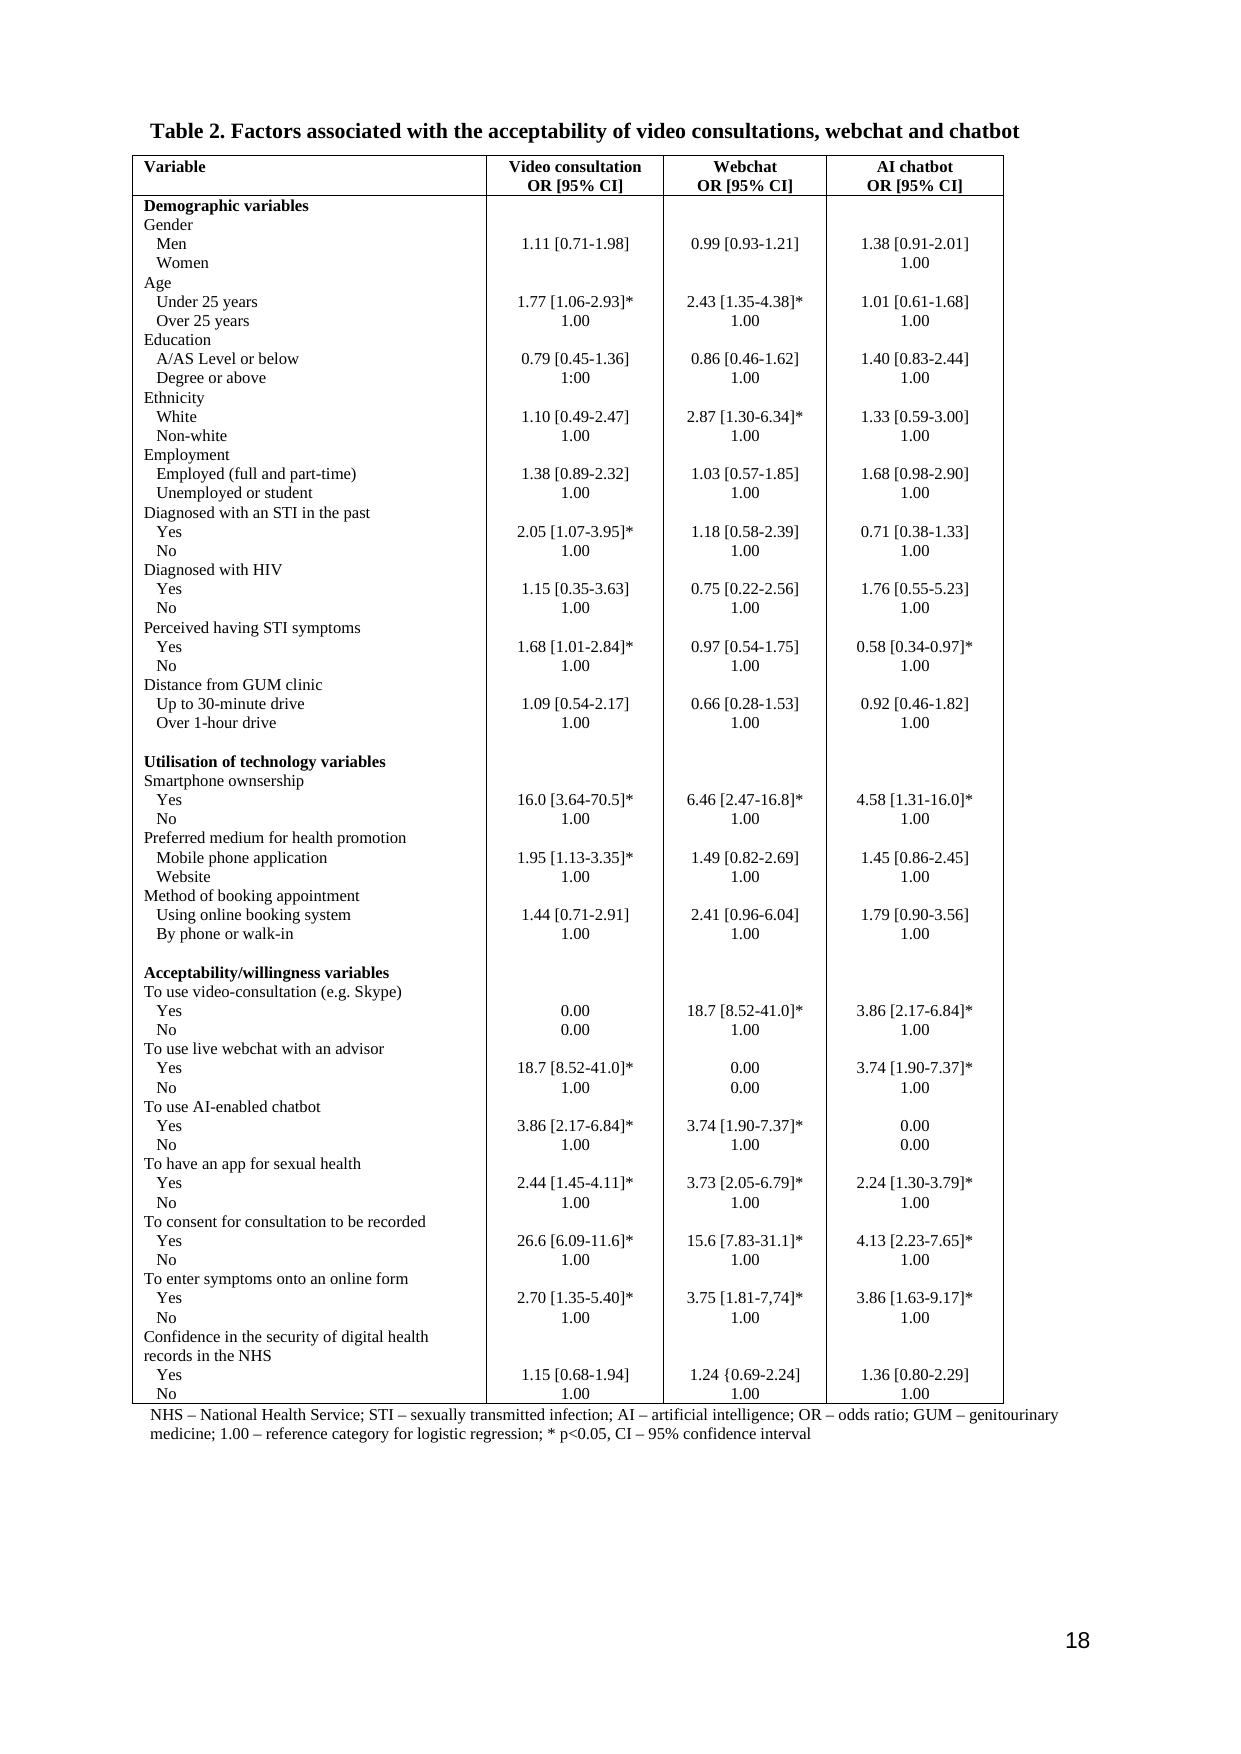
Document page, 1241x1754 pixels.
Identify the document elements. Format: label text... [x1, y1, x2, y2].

text Table 2. Factors associated with the acceptability of video consultations, webchat and chatbot [150, 118, 1090, 143]
table_header Webchat OR [95% CI] [664, 156, 826, 195]
table_cell 1.11 [0.71-1.98] 1.77 [1.06-2.93]* 1.00 0.79 [0.45-1.36] 1:00 1.10 [0.49-2.47] 1.00 1.38 [0.89-2.32] 1.00 2.05 [1.07-3.95]* 1.00 1.15 [0.35-3.63] 1.00 1.68 [1.01-2.84]* 1.00 1.09 [0.54-2.17] 1.00 16.0 [3.64-70.5]* 1.00 1.95 [1.13-3.35]* 1.00 1.44 [0.71-2.91] 1.00 0.00 0.00 18.7 [8.52-41.0]* 1.00 3.86 [2.17-6.84]* 1.00 2.44 [1.45-4.11]* 1.00 26.6 [6.09-11.6]* 1.00 2.70 [1.35-5.40]* 1.00 1.15 [0.68-1.94] 1.00 [487, 196, 663, 1403]
table_header Variable [133, 156, 486, 195]
table_cell 1.38 [0.91-2.01] 1.00 1.01 [0.61-1.68] 1.00 1.40 [0.83-2.44] 1.00 1.33 [0.59-3.00] 1.00 1.68 [0.98-2.90] 1.00 0.71 [0.38-1.33] 1.00 1.76 [0.55-5.23] 1.00 0.58 [0.34-0.97]* 1.00 0.92 [0.46-1.82] 1.00 4.58 [1.31-16.0]* 1.00 1.45 [0.86-2.45] 1.00 1.79 [0.90-3.56] 1.00 3.86 [2.17-6.84]* 1.00 3.74 [1.90-7.37]* 1.00 0.00 0.00 2.24 [1.30-3.79]* 1.00 4.13 [2.23-7.65]* 1.00 3.86 [1.63-9.17]* 1.00 1.36 [0.80-2.29] 1.00 [827, 196, 1003, 1403]
table_cell 0.99 [0.93-1.21] 2.43 [1.35-4.38]* 1.00 0.86 [0.46-1.62] 1.00 2.87 [1.30-6.34]* 1.00 1.03 [0.57-1.85] 1.00 1.18 [0.58-2.39] 1.00 0.75 [0.22-2.56] 1.00 0.97 [0.54-1.75] 1.00 0.66 [0.28-1.53] 1.00 6.46 [2.47-16.8]* 1.00 1.49 [0.82-2.69] 1.00 2.41 [0.96-6.04] 1.00 18.7 [8.52-41.0]* 1.00 0.00 0.00 3.74 [1.90-7.37]* 1.00 3.73 [2.05-6.79]* 1.00 15.6 [7.83-31.1]* 1.00 3.75 [1.81-7,74]* 1.00 1.24 {0.69-2.24] 1.00 [664, 196, 826, 1403]
table_header Video consultation OR [95% CI] [487, 156, 663, 195]
text NHS – National Health Service; STI – sexually transmitted infection; AI – artificial intelligence; OR – odds ratio; GUM – genitourinary medicine; 1.00 – reference category for logistic regression; * p<0.05, CI – 95% confidence interval [150, 1404, 1090, 1443]
table_cell Demographic variables Gender Men Women Age Under 25 years Over 25 years Education A/AS Level or below Degree or above Ethnicity White Non-white Employment Employed (full and part-time) Unemployed or student Diagnosed with an STI in the past Yes No Diagnosed with HIV Yes No Perceived having STI symptoms Yes No Distance from GUM clinic Up to 30-minute drive Over 1-hour drive Utilisation of technology variables Smartphone ownsership Yes No Preferred medium for health promotion Mobile phone application Website Method of booking appointment Using online booking system By phone or walk-in Acceptability/willingness variables To use video-consultation (e.g. Skype) Yes No To use live webchat with an advisor Yes No To use AI-enabled chatbot Yes No To have an app for sexual health Yes No To consent for consultation to be recorded Yes No To enter symptoms onto an online form Yes No Confidence in the security of digital health records in the NHS Yes No [133, 196, 486, 1403]
table_header AI chatbot OR [95% CI] [827, 156, 1003, 195]
